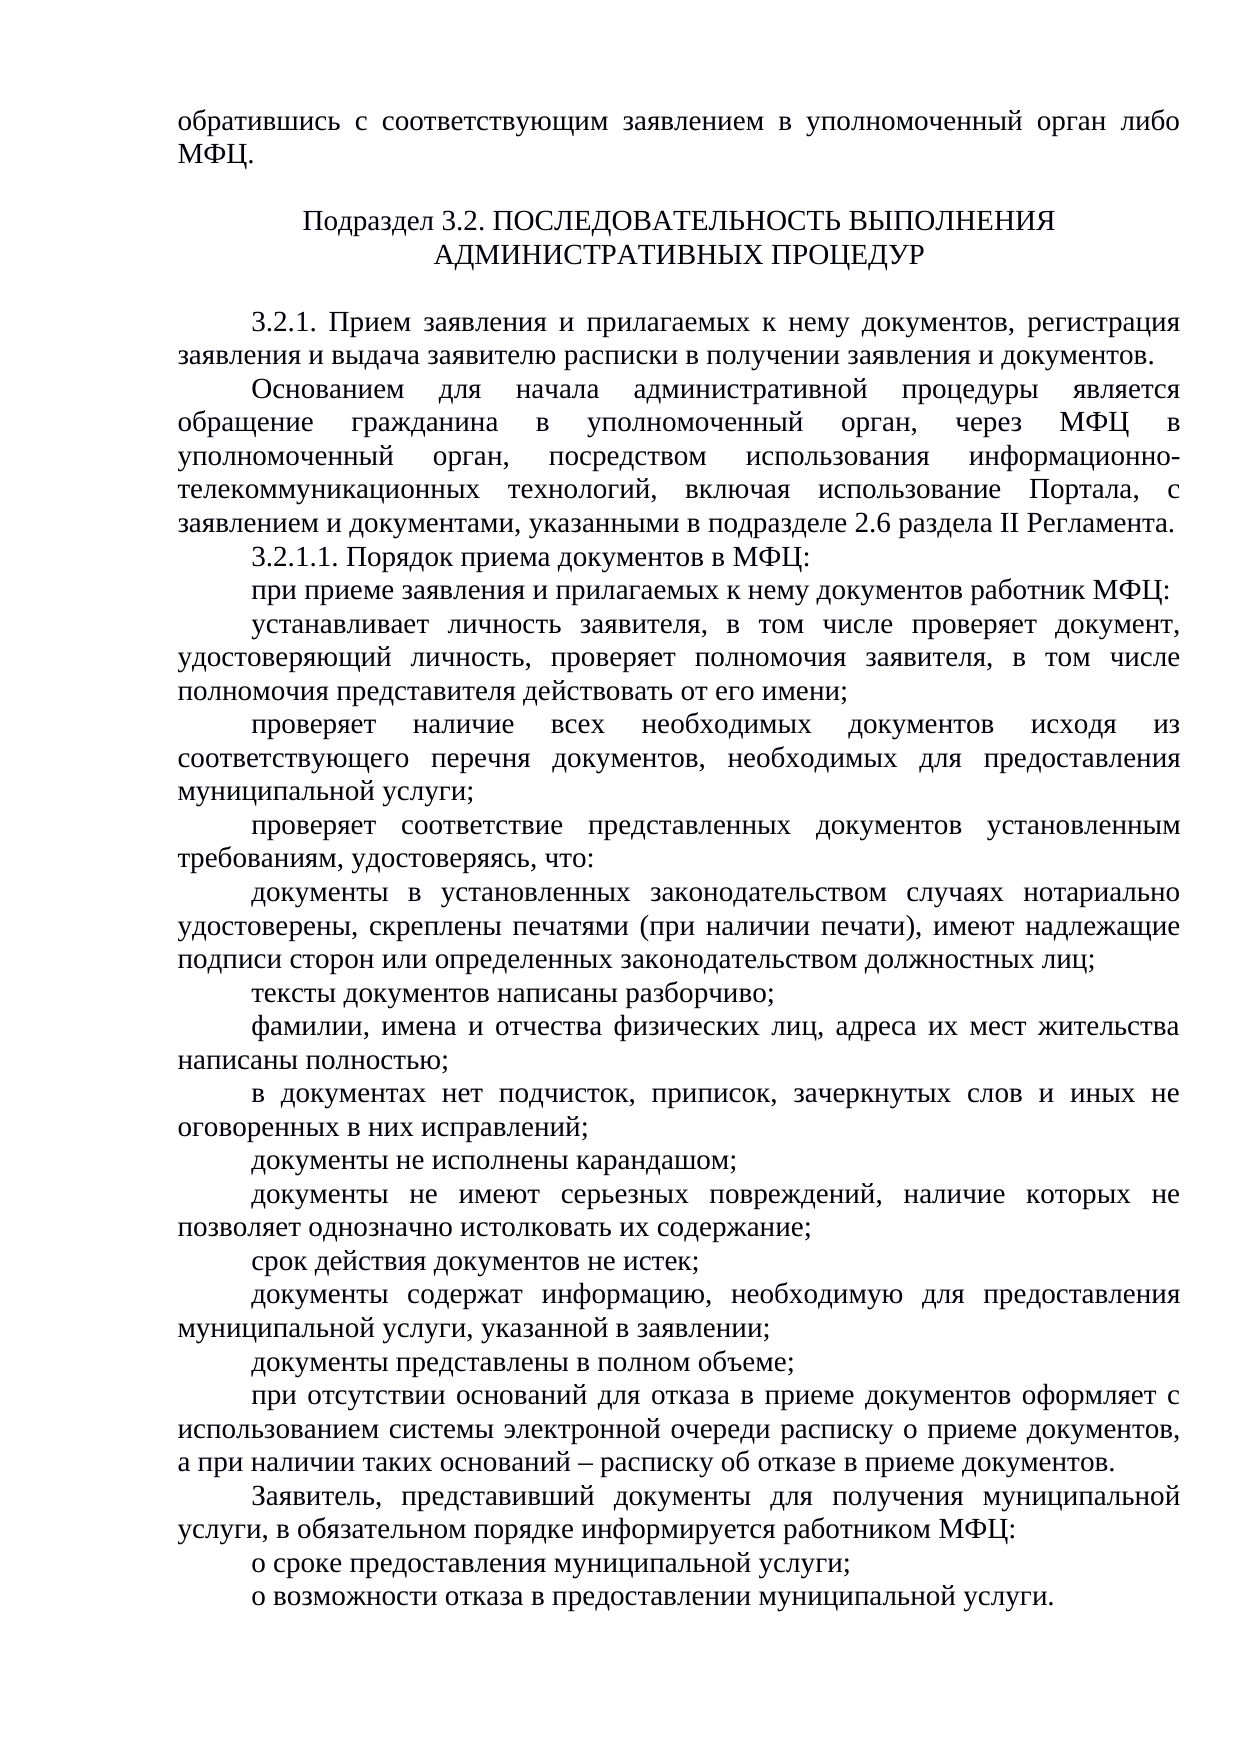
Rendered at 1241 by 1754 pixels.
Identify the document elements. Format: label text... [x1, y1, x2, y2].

text документы представлены в полном объеме; [177, 1344, 1181, 1377]
text о сроке предоставления муниципальной услуги; [177, 1545, 1181, 1578]
text АДМИНИСТРАТИВНЫХ ПРОЦЕДУР [177, 237, 1181, 270]
text фамилии, имена и отчества физических лиц, адреса их мест жительства написаны полностью; [177, 1008, 1181, 1075]
text Подраздел 3.2. ПОСЛЕДОВАТЕЛЬНОСТЬ ВЫПОЛНЕНИЯ [177, 203, 1181, 237]
text документы не исполнены карандашом; [177, 1142, 1181, 1176]
text 3.2.1.1. Порядок приема документов в МФЦ: [177, 539, 1181, 572]
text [177, 103, 1181, 170]
text срок действия документов не истек; [177, 1243, 1181, 1277]
text о возможности отказа в предоставлении муниципальной услуги. [177, 1578, 1181, 1612]
text устанавливает личность заявителя, в том числе проверяет документ, удостоверяющий личность, проверяет полномочия заявителя, в том числе полномочия представителя действовать от его имени; [177, 606, 1181, 706]
text 3.2.1. Прием заявления и прилагаемых к нему документов, регистрация заявления и выдача заявителю расписки в получении заявления и документов. [177, 304, 1181, 371]
text в документах нет подчисток, приписок, зачеркнутых слов и иных не оговоренных в них исправлений; [177, 1075, 1181, 1142]
text документы не имеют серьезных повреждений, наличие которых не позволяет однозначно истолковать их содержание; [177, 1176, 1181, 1243]
text при отсутствии оснований для отказа в приеме документов оформляет с использованием системы электронной очереди расписку о приеме документов, а при наличии таких оснований – расписку об отказе в приеме документов. [177, 1377, 1181, 1478]
text при приеме заявления и прилагаемых к нему документов работник МФЦ: [177, 572, 1181, 606]
text документы содержат информацию, необходимую для предоставления муниципальной услуги, указанной в заявлении; [177, 1277, 1181, 1344]
text Основанием для начала административной процедуры является обращение гражданина в уполномоченный орган, через МФЦ в уполномоченный орган, посредством использования информационно-телекоммуникационных технологий, включая использование Портала, с заявлением и документами, указанными в подразделе 2.6 раздела II Регламента. [177, 371, 1181, 539]
text документы в установленных законодательством случаях нотариально удостоверены, скреплены печатями (при наличии печати), имеют надлежащие подписи сторон или определенных законодательством должностных лиц; [177, 874, 1181, 975]
text тексты документов написаны разборчиво; [177, 975, 1181, 1008]
text проверяет наличие всех необходимых документов исходя из соответствующего перечня документов, необходимых для предоставления муниципальной услуги; [177, 706, 1181, 807]
text Заявитель, представивший документы для получения муниципальной услуги, в обязательном порядке информируется работником МФЦ: [177, 1478, 1181, 1545]
text проверяет соответствие представленных документов установленным требованиям, удостоверяясь, что: [177, 807, 1181, 874]
